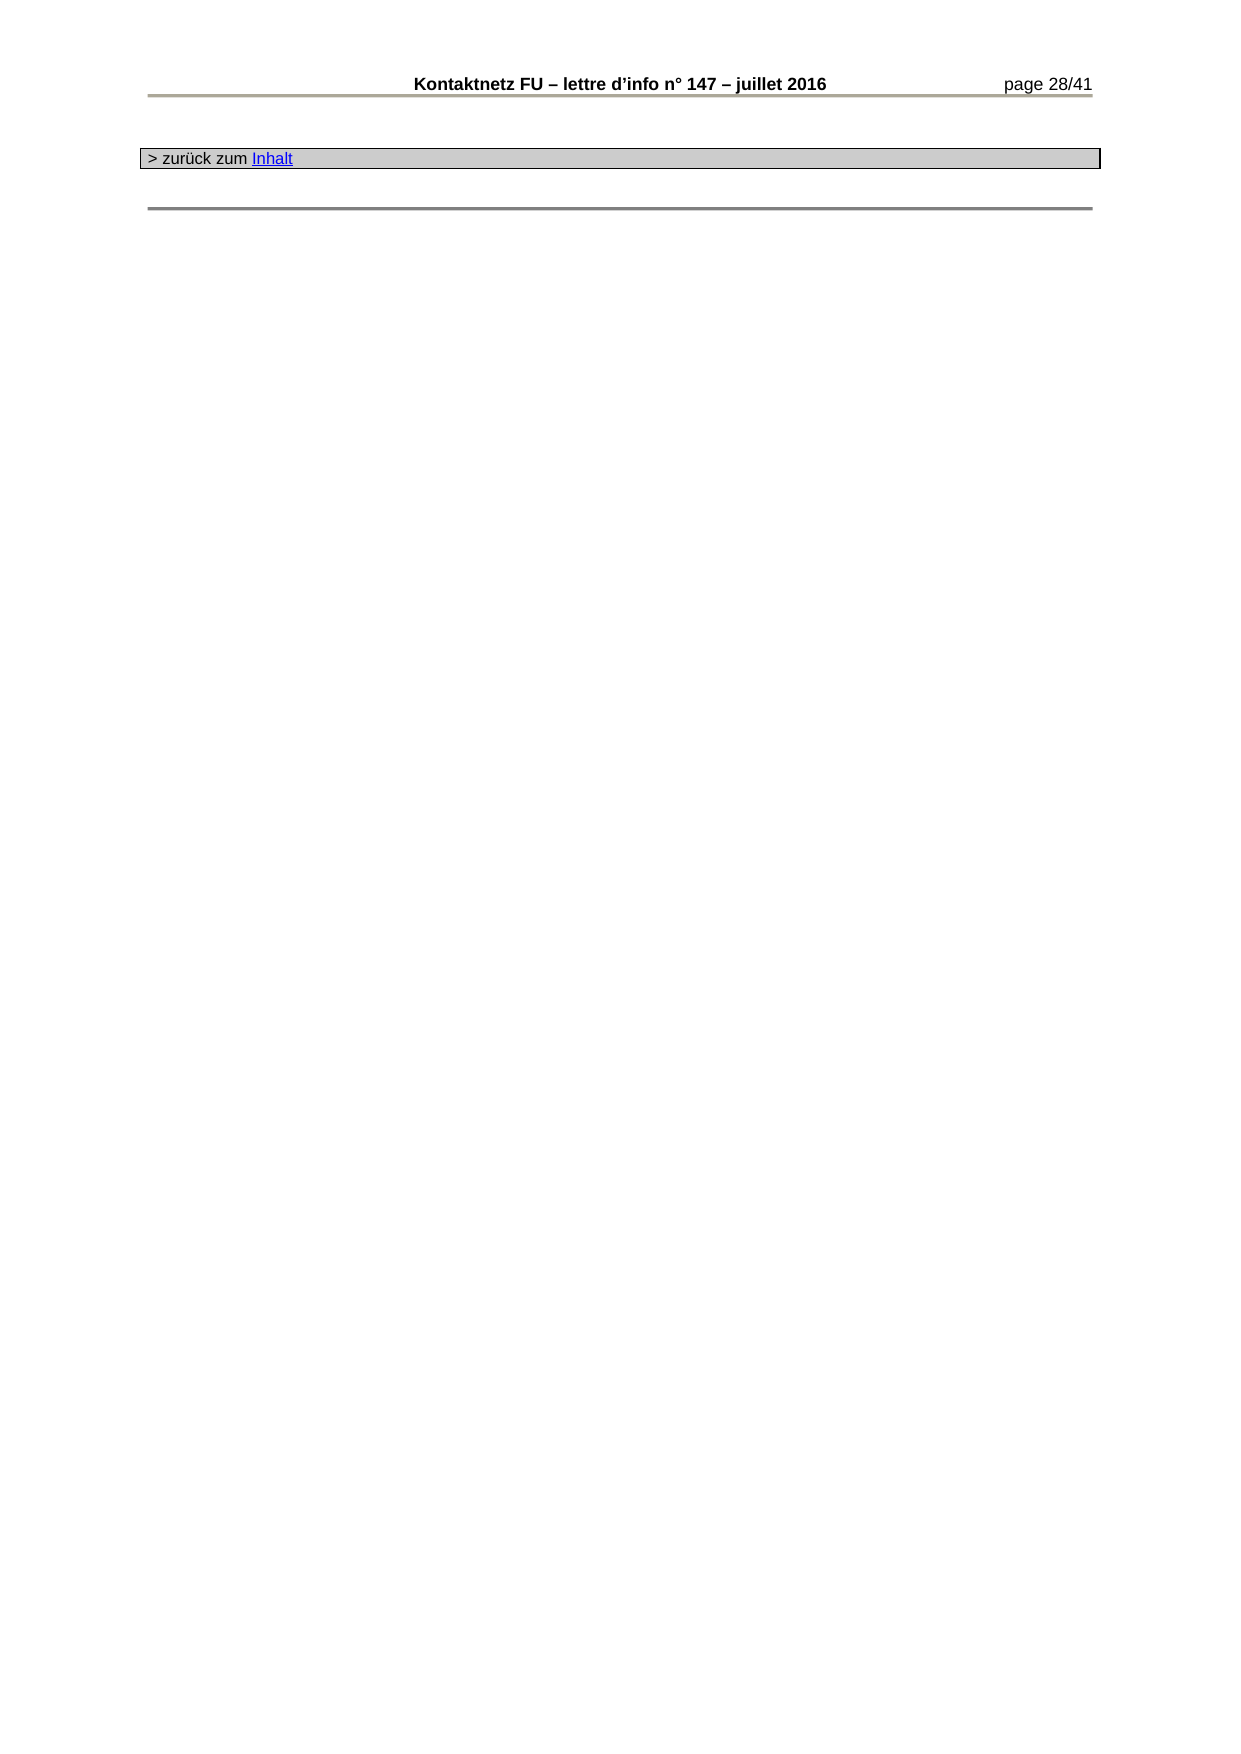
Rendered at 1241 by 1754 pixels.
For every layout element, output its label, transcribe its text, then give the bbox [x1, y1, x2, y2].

table_header > zurück zum Inhalt [141, 149, 1099, 168]
